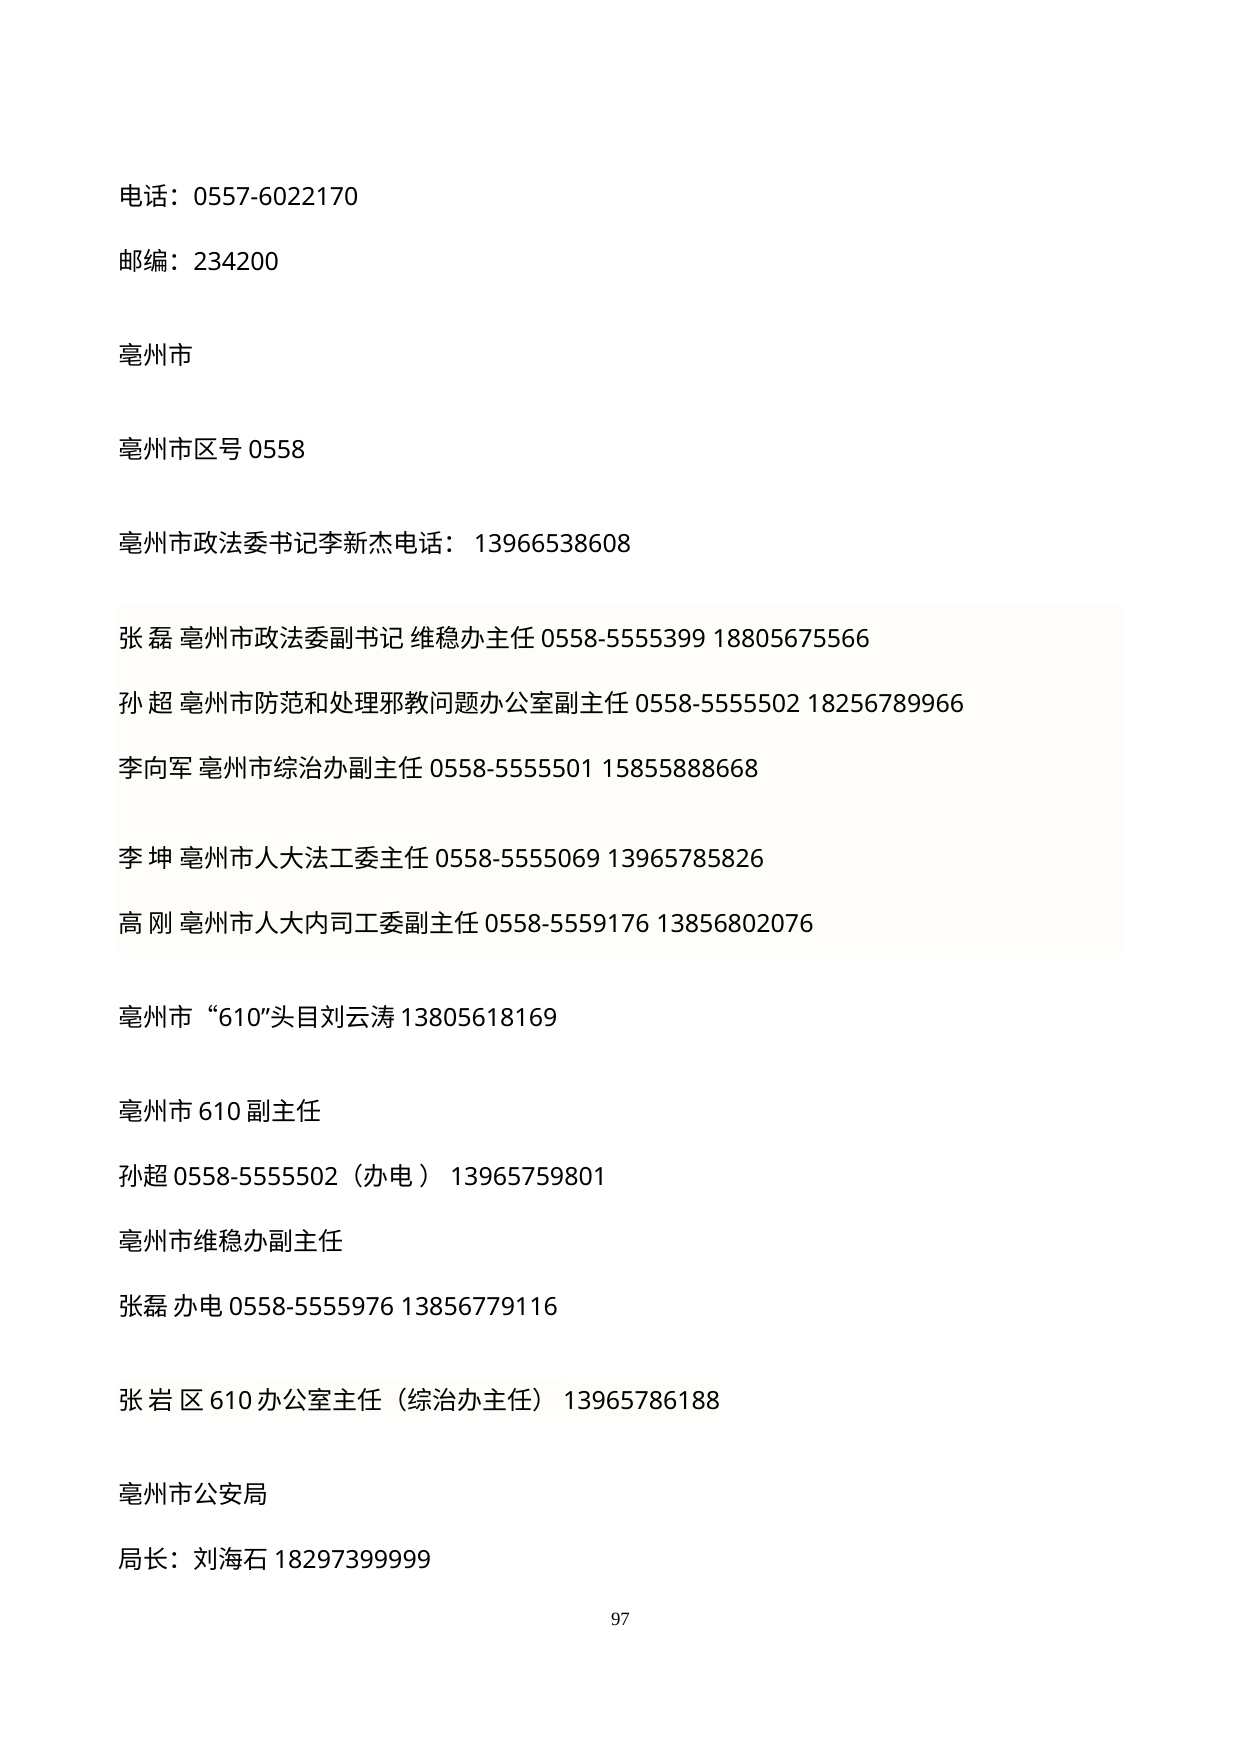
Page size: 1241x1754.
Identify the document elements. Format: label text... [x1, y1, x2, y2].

text 李 坤 亳州市人大法工委主任 0558-5555069 13965785826 高 刚 亳州市人大内司工委副主任0558-5559176 13856802076 [118, 824, 1122, 954]
text 亳州市政法委书记李新杰电话： 13966538608 [118, 509, 1122, 574]
text 亳州市610副主任 孙超0558-5555502（办电 ） 13965759801 亳州市维稳办副主任 张磊 办电0558-5555976 13856779116 [118, 1077, 1122, 1337]
text 亳州市区号0558 [118, 415, 1122, 480]
text 张 岩 区610办公室主任（综治办主任） 13965786188 [118, 1366, 1122, 1431]
text 亳州市“610”头目刘云涛13805618169 [118, 983, 1122, 1048]
text 张 磊 亳州市政法委副书记 维稳办主任 0558-5555399 18805675566 孙 超 亳州市防范和处理邪教问题办公室副主任 0558-5555502 18256789966 李向军 亳州市综治办副主任 0558-5555501 15855888668 [118, 604, 1122, 799]
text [118, 1460, 1122, 1590]
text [118, 162, 1122, 292]
text 亳州市 [118, 321, 1122, 386]
